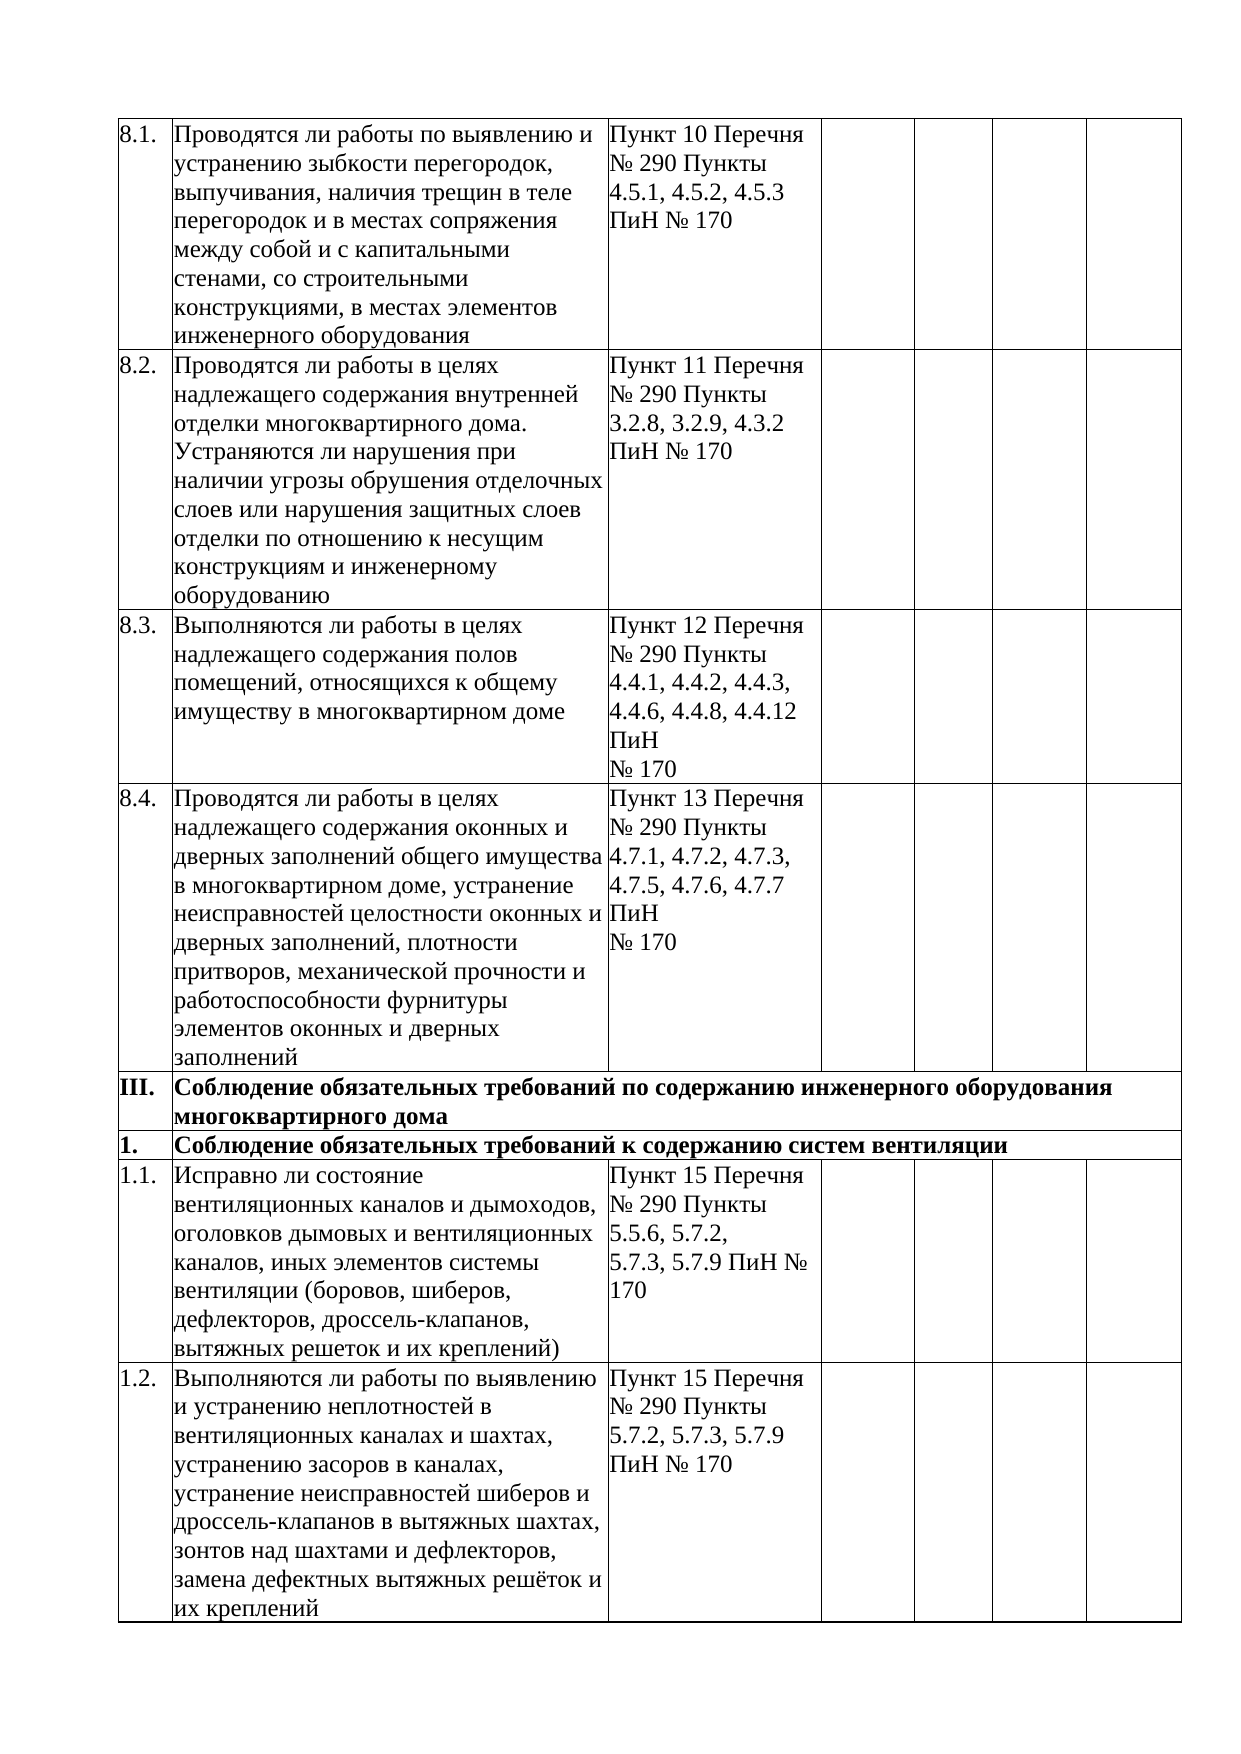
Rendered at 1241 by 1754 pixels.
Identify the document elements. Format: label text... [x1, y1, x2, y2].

table_cell [993, 350, 1086, 609]
table_cell [915, 784, 992, 1071]
table_cell [1087, 1363, 1181, 1621]
table_cell 1.1. [119, 1160, 172, 1362]
table_cell [915, 350, 992, 609]
table_cell Проводятся ли работы в целях надлежащего содержания оконных и дверных заполнений общего имущества в многоквартирном доме, устранение неисправностей целостности оконных и дверных заполнений, плотности притворов, механической прочности и работоспособности фурнитуры элементов оконных и дверных заполнений [173, 784, 608, 1071]
table_cell [915, 1363, 992, 1621]
table_cell [993, 1363, 1086, 1621]
table_cell 8.4. [119, 784, 172, 1071]
table_cell 1. [119, 1131, 172, 1159]
table_cell Пункт 15 Перечня № 290 Пункты 5.7.2, 5.7.3, 5.7.9 ПиН № 170 [609, 1363, 821, 1621]
table_cell [1087, 350, 1181, 609]
table_cell [915, 119, 992, 349]
table_cell Пункт 11 Перечня № 290 Пункты 3.2.8, 3.2.9, 4.3.2 ПиН № 170 [609, 350, 821, 609]
table_cell Пункт 13 Перечня № 290 Пункты 4.7.1, 4.7.2, 4.7.3, 4.7.5, 4.7.6, 4.7.7 ПиН № 170 [609, 784, 821, 1071]
table_cell [993, 610, 1086, 782]
table_cell Выполняются ли работы в целях надлежащего содержания полов помещений, относящихся к общему имуществу в многоквартирном доме [173, 610, 608, 782]
table_cell [822, 784, 914, 1071]
table_cell [822, 1160, 914, 1362]
table_cell [1087, 119, 1181, 349]
table_cell [1087, 1160, 1181, 1362]
table_cell [822, 1363, 914, 1621]
table_cell [993, 119, 1086, 349]
table_cell Проводятся ли работы по выявлению и устранению зыбкости перегородок, выпучивания, наличия трещин в теле перегородок и в местах сопряжения между собой и с капитальными стенами, со строительными конструкциями, в местах элементов инженерного оборудования [173, 119, 608, 349]
table_cell 8.1. [119, 119, 172, 349]
table_cell [1087, 784, 1181, 1071]
table_cell [822, 610, 914, 782]
table_cell Пункт 15 Перечня № 290 Пункты 5.5.6, 5.7.2, 5.7.3, 5.7.9 ПиН № 170 [609, 1160, 821, 1362]
table_cell Проводятся ли работы в целях надлежащего содержания внутренней отделки многоквартирного дома. Устраняются ли нарушения при наличии угрозы обрушения отделочных слоев или нарушения защитных слоев отделки по отношению к несущим конструкциям и инженерному оборудованию [173, 350, 608, 609]
table_cell Соблюдение обязательных требований к содержанию систем вентиляции [173, 1131, 1181, 1159]
table_cell [915, 610, 992, 782]
table_cell 1.2. [119, 1363, 172, 1621]
table_cell Выполняются ли работы по выявлению и устранению неплотностей в вентиляционных каналах и шахтах, устранению засоров в каналах, устранение неисправностей шиберов и дроссель-клапанов в вытяжных шахтах, зонтов над шахтами и дефлекторов, замена дефектных вытяжных решёток и их креплений [173, 1363, 608, 1621]
table_cell Пункт 10 Перечня № 290 Пункты 4.5.1, 4.5.2, 4.5.3 ПиН № 170 [609, 119, 821, 349]
table_cell [993, 1160, 1086, 1362]
table_cell 8.2. [119, 350, 172, 609]
table_cell [993, 784, 1086, 1071]
table_cell Исправно ли состояние вентиляционных каналов и дымоходов, оголовков дымовых и вентиляционных каналов, иных элементов системы вентиляции (боровов, шиберов, дефлекторов, дроссель-клапанов, вытяжных решеток и их креплений) [173, 1160, 608, 1362]
table_cell III. [119, 1072, 172, 1129]
table_cell 8.3. [119, 610, 172, 782]
table_cell [1087, 610, 1181, 782]
table_cell Пункт 12 Перечня № 290 Пункты 4.4.1, 4.4.2, 4.4.3, 4.4.6, 4.4.8, 4.4.12 ПиН № 170 [609, 610, 821, 782]
table_cell [822, 119, 914, 349]
table_cell [915, 1160, 992, 1362]
table_cell Соблюдение обязательных требований по содержанию инженерного оборудования многоквартирного дома [173, 1072, 1181, 1129]
table_cell [822, 350, 914, 609]
